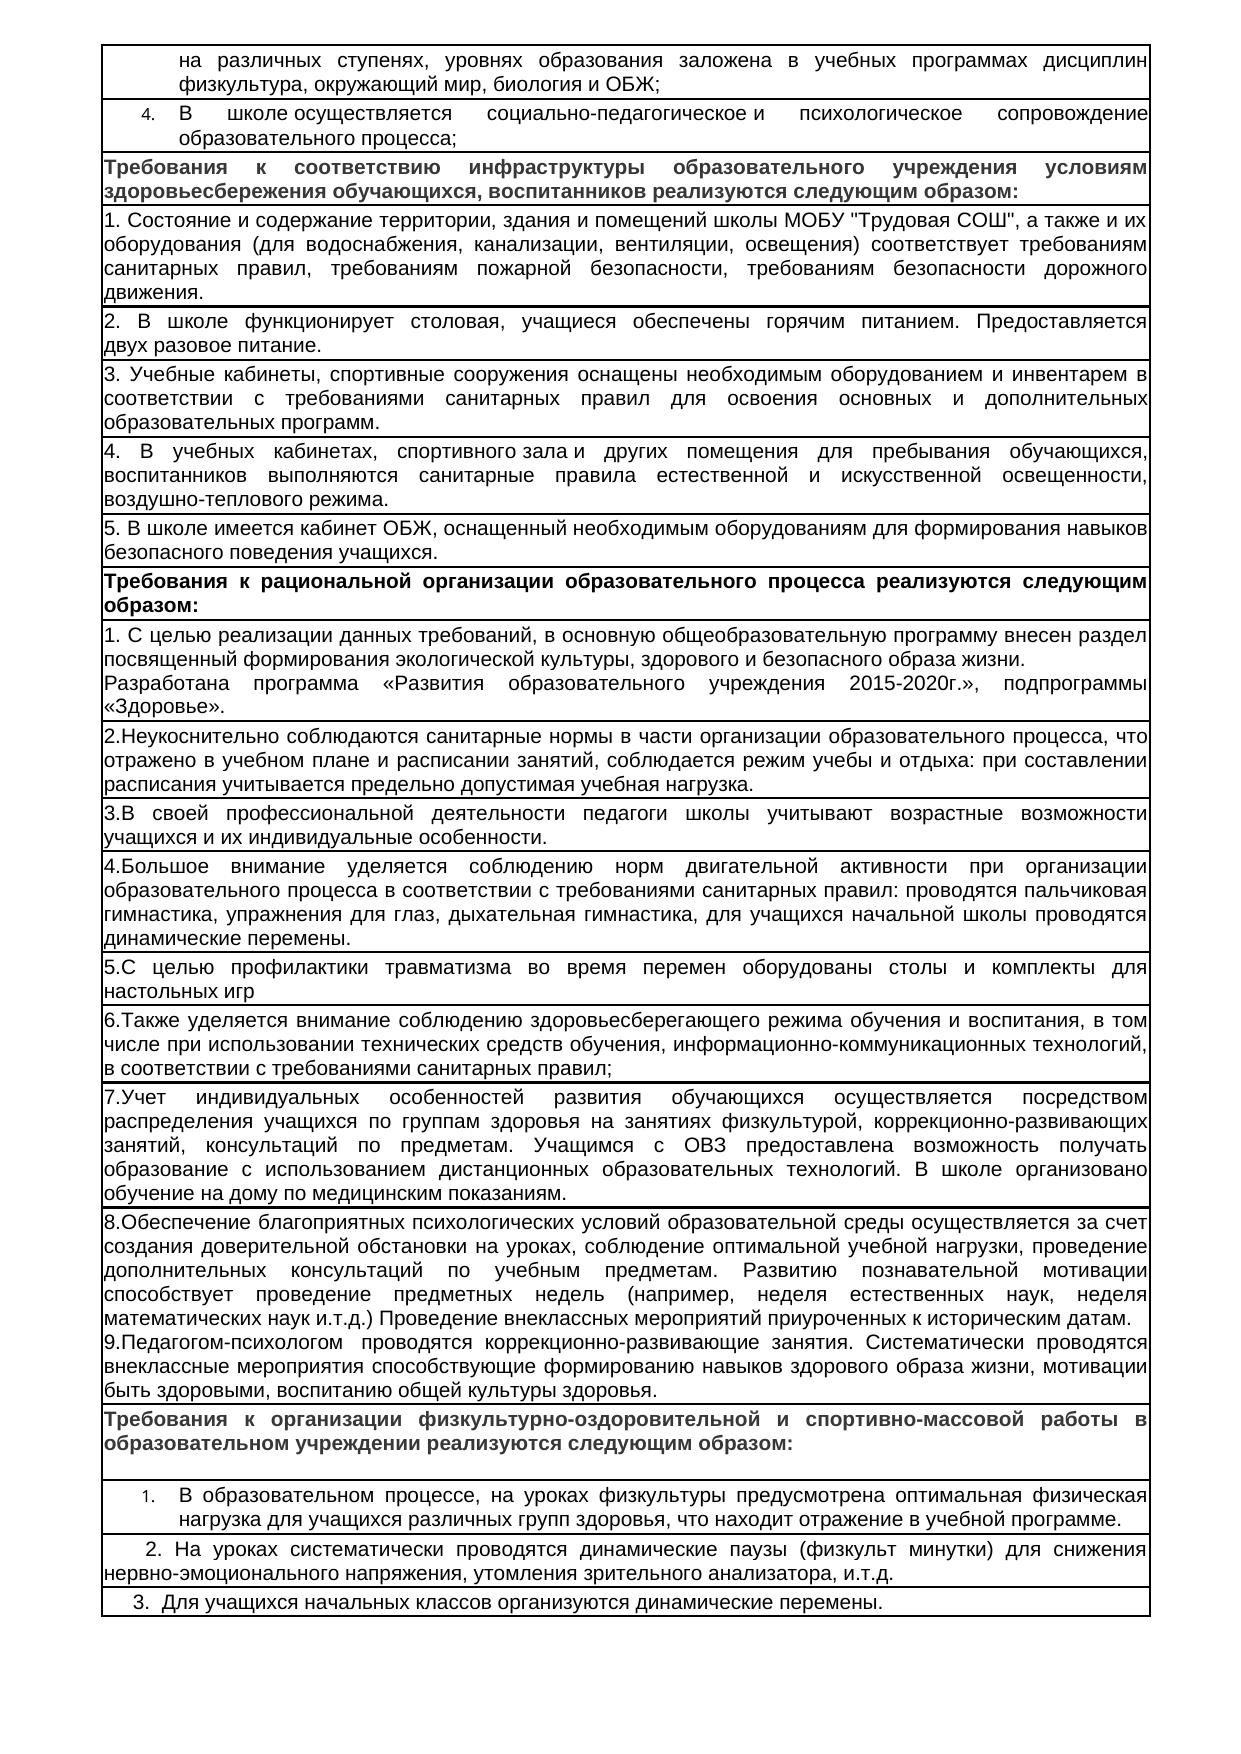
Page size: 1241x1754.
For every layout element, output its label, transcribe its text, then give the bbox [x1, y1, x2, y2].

table_cell 8.Обеспечение благоприятных психологических условий образовательной среды осуществляется за счет создания доверительной обстановки на уроках, соблюдение оптимальной учебной нагрузки, проведение дополнительных консультаций по учебным предметам. Развитию познавательной мотивации способствует проведение предметных недель (например, неделя естественных наук, неделя математических наук и.т.д.) Проведение внеклассных мероприятий приуроченных к историческим датам. 9.Педагогом-психологом проводятся коррекционно-развивающие занятия. Систематически проводятся внеклассные мероприятия способствующие формированию навыков здорового образа жизни, мотивации быть здоровыми, воспитанию общей культуры здоровья. [103, 1281, 1149, 1403]
table_cell 4.Большое внимание уделяется соблюдению норм двигательной активности при организации образовательного процесса в соответствии с требованиями санитарных правил: проводятся пальчиковая гимнастика, упражнения для глаз, дыхательная гимнастика, для учащихся начальной школы проводятся динамические перемены. [103, 926, 1149, 951]
table_cell 2. На уроках систематически проводятся динамические паузы (физкульт минутки) для снижения нервно-эмоционального напряжения, утомления зрительного анализатора, и.т.д. [103, 1535, 1149, 1586]
table_cell 6.Также уделяется внимание соблюдению здоровьесберегающего режима обучения и воспитания, в том числе при использовании технических средств обучения, информационно-коммуникационных технологий, в соответствии с требованиями санитарных правил; [103, 1006, 1149, 1081]
table_cell 1. С целью реализации данных требований, в основную общеобразовательную программу внесен раздел посвященный формирования экологической культуры, здорового и безопасного образа жизни. Разработана программа «Развития образовательного учреждения 2015-2020г.», подпрограммы «Здоровье». [103, 621, 1149, 720]
table_cell 4. В учебных кабинетах, спортивного зала и других помещения для пребывания обучающихся, воспитанников выполняются санитарные правила естественной и искусственной освещенности, воздушно-теплового режима. [103, 438, 1149, 513]
table_cell 2. В школе функционирует столовая, учащиеся обеспечены горячим питанием. Предоставляется двух разовое питание. [103, 308, 1149, 358]
table_cell 5. В школе имеется кабинет ОБЖ, оснащенный необходимым оборудованиям для формирования навыков безопасного поведения учащихся. [103, 515, 1149, 566]
table_cell 7.Учет индивидуальных особенностей развития обучающихся осуществляется посредством распределения учащихся по группам здоровья на занятиях физкультурой, коррекционно-развивающих занятий, консультаций по предметам. Учащимся с ОВЗ предоставлена возможность получать образование с использованием дистанционных образовательных технологий. В школе организовано обучение на дому по медицинским показаниям. [103, 1084, 1149, 1206]
table_cell 5.С целью профилактики травматизма во время перемен оборудованы столы и комплекты для настольных игр [103, 953, 1149, 1004]
table_cell 2.Неукоснительно соблюдаются санитарные нормы в части организации образовательного процесса, что отражено в учебном плане и расписании занятий, соблюдается режим учебы и отдыха: при составлении расписания учитывается предельно допустимая учебная нагрузка. [103, 722, 1149, 797]
table_cell 3. Для учащихся начальных классов организуются динамические перемены. [103, 1588, 1149, 1615]
table_cell В образовательном процессе, на уроках физкультуры предусмотрена оптимальная физическая нагрузка для учащихся различных групп здоровья, что находит отражение в учебной программе. [103, 1481, 1149, 1533]
table_cell 3. Учебные кабинеты, спортивные сооружения оснащены необходимым оборудованием и инвентарем в соответствии с требованиями санитарных правил для освоения основных и дополнительных образовательных программ. [103, 361, 1149, 436]
table_cell В школе осуществляется социально-педагогическое и психологическое сопровождение образовательного процесса; [103, 100, 1149, 151]
table_cell Требования к организации физкультурно-оздоровительной и спортивно-массовой работы в образовательном учреждении реализуются следующим образом: [103, 1405, 1149, 1479]
table_cell Требования к рациональной организации образовательного процесса реализуются следующим образом: [103, 568, 1149, 619]
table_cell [103, 46, 1149, 97]
table_cell Требования к соответствию инфраструктуры образовательного учреждения условиям здоровьесбережения обучающихся, воспитанников реализуются следующим образом: [103, 153, 1149, 204]
table_cell 1. Состояние и содержание территории, здания и помещений школы МОБУ "Трудовая СОШ", а также и их оборудования (для водоснабжения, канализации, вентиляции, освещения) соответствует требованиям санитарных правил, требованиям пожарной безопасности, требованиям безопасности дорожного движения. [103, 206, 1149, 305]
table_cell 3.В своей профессиональной деятельности педагоги школы учитывают возрастные возможности учащихся и их индивидуальные особенности. [103, 799, 1149, 850]
